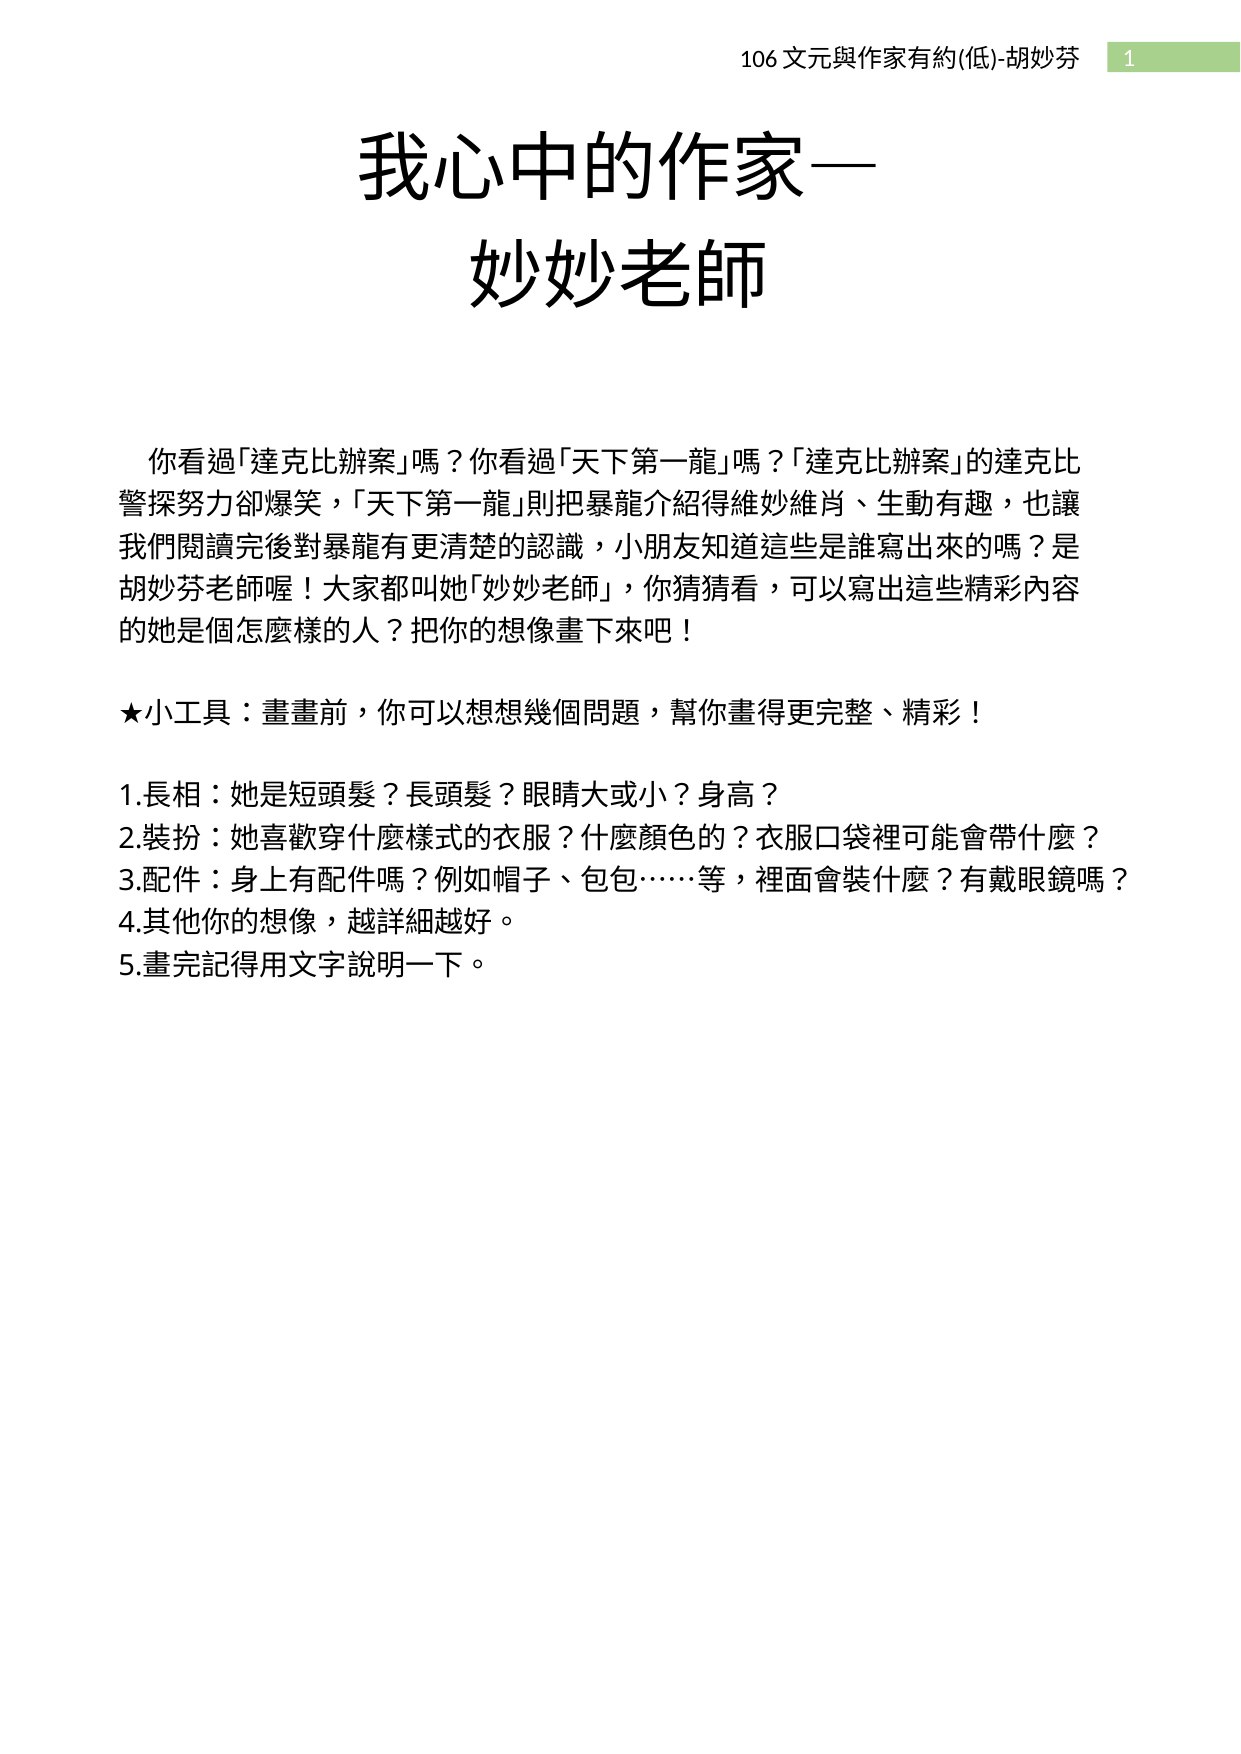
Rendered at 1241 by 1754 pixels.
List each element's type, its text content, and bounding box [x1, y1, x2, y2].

text 你看過｢達克比辦案｣嗎？你看過｢天下第一龍｣嗎？｢達克比辦案｣的達克比警探努力卻爆笑，｢天下第一龍｣則把暴龍介紹得維妙維肖、生動有趣，也讓我們閱讀完後對暴龍有更清楚的認識，小朋友知道這些是誰寫出來的嗎？是胡妙芬老師喔！大家都叫她｢妙妙老師｣，你猜猜看，可以寫出這些精彩內容的她是個怎麼樣的人？把你的想像畫下來吧！ ★小工具：畫畫前，你可以想想幾個問題，幫你畫得更完整、精彩！ 1.長相：她是短頭髮？長頭髮？眼睛大或小？身高？ 2.裝扮：她喜歡穿什麼樣式的衣服？什麼顏色的？衣服口袋裡可能會帶什麼？ 3.配件：身上有配件嗎？例如帽子、包包……等，裡面會裝什麼？有戴眼鏡嗎？ 4.其他你的想像，越詳細越好。 5.畫完記得用文字說明一下。 [118, 439, 1107, 984]
